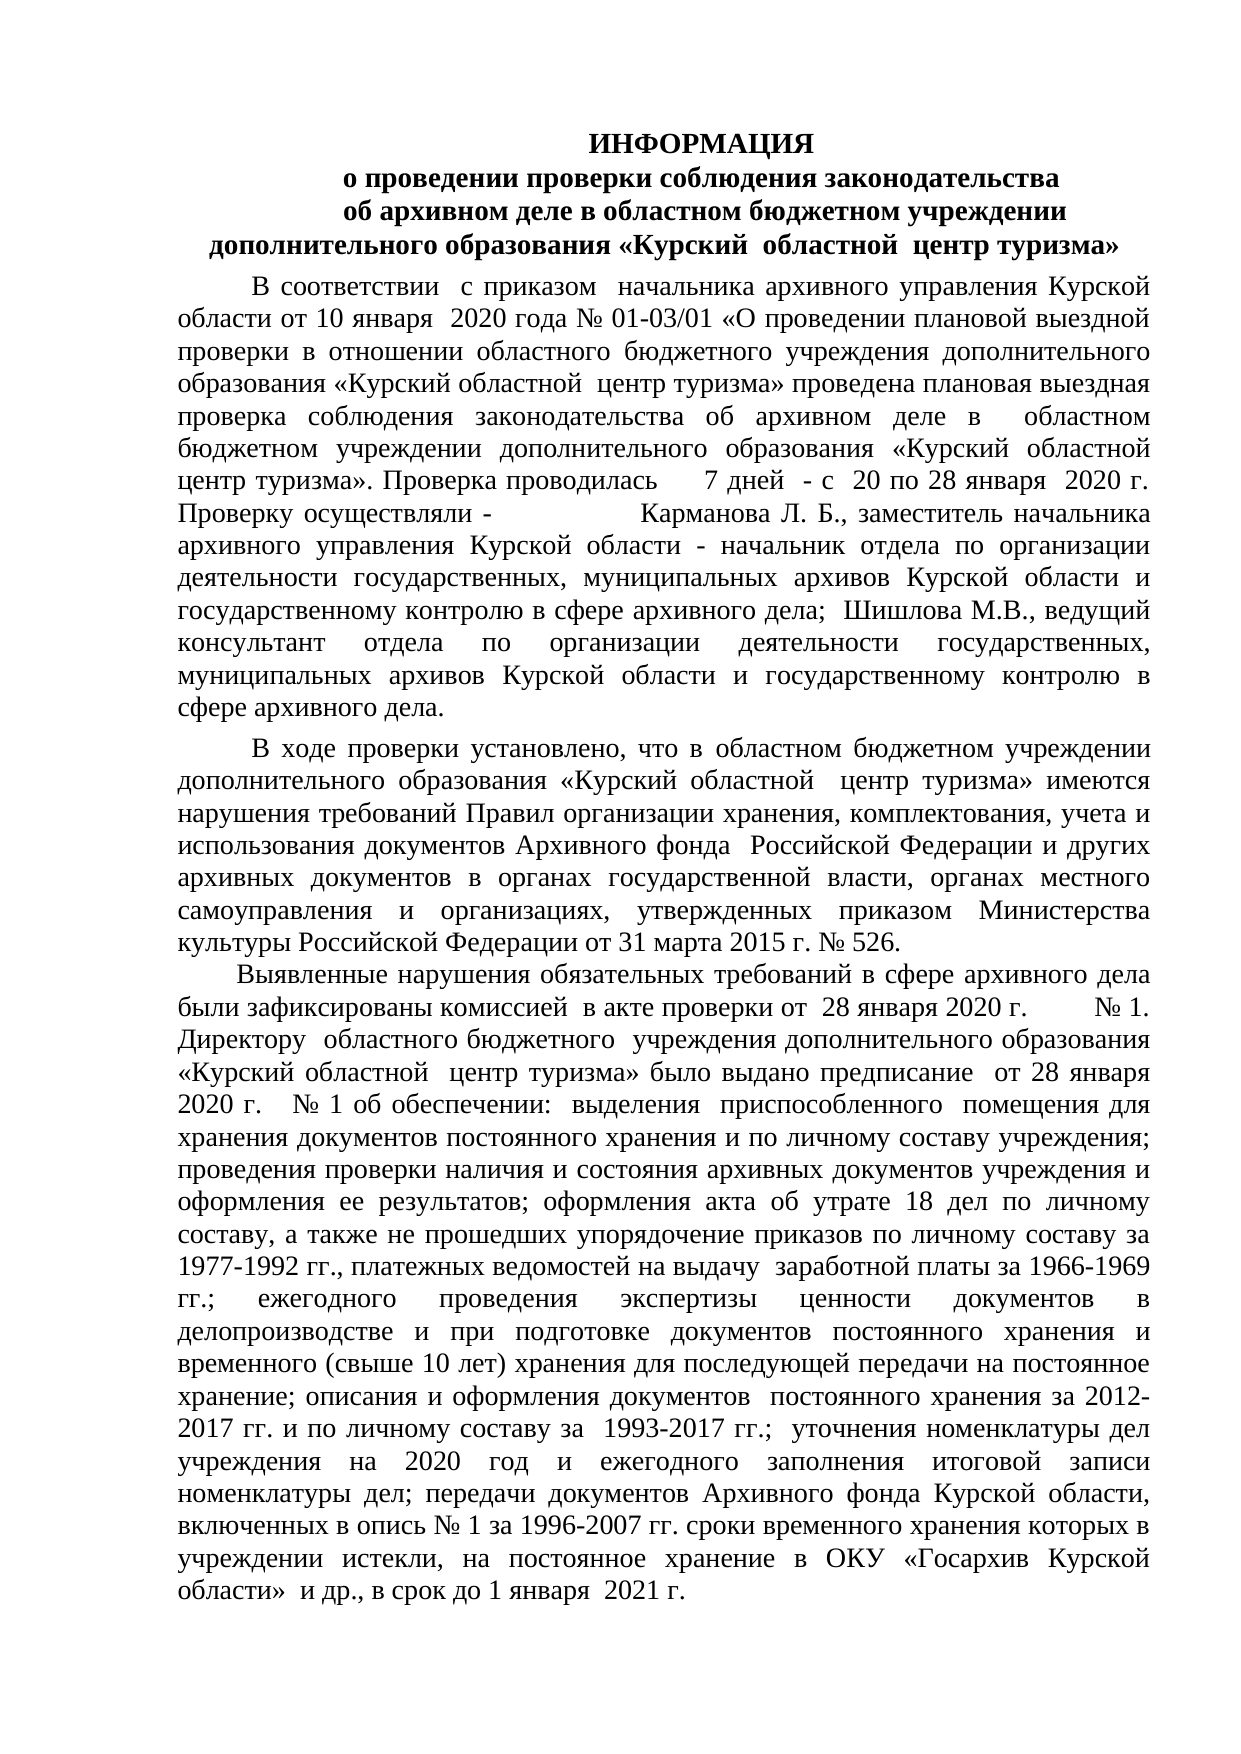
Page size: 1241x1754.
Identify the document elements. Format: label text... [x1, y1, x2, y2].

text В соответствии с приказом начальника архивного управления Курской области от 10 января 2020 года № 01-03/01 «О проведении плановой выездной проверки в отношении областного бюджетного учреждения дополнительного образования «Курский областной центр туризма» проведена плановая выездная проверка соблюдения законодательства об архивном деле в областном бюджетном учреждении дополнительного образования «Курский областной центр туризма». Проверка проводилась 7 дней - с 20 по 28 января 2020 г. Проверку осуществляли - Карманова Л. Б., заместитель начальника архивного управления Курской области - начальник отдела по организации деятельности государственных, муниципальных архивов Курской области и государственному контролю в сфере архивного дела; Шишлова М.В., ведущий консультант отдела по организации деятельности государственных, муниципальных архивов Курской области и государственному контролю в сфере архивного дела. [177, 269, 1152, 722]
text ИНФОРМАЦИЯ [177, 126, 1152, 160]
text Выявленные нарушения обязательных требований в сфере архивного дела были зафиксированы комиссией в акте проверки от 28 января 2020 г. № 1. Директору областного бюджетного учреждения дополнительного образования «Курский областной центр туризма» было выдано предписание от 28 января 2020 г. № 1 об обеспечении: выделения приспособленного помещения для хранения документов постоянного хранения и по личному составу учреждения; проведения проверки наличия и состояния архивных документов учреждения и оформления ее результатов; оформления акта об утрате 18 дел по личному составу, а также не прошедших упорядочение приказов по личному составу за 1977-1992 гг., платежных ведомостей на выдачу заработной платы за 1966-1969 гг.; ежегодного проведения экспертизы ценности документов в делопроизводстве и при подготовке документов постоянного хранения и временного (свыше 10 лет) хранения для последующей передачи на постоянное хранение; описания и оформления документов постоянного хранения за 2012-2017 гг. и по личному составу за 1993-2017 гг.; уточнения номенклатуры дел учреждения на 2020 год и ежегодного заполнения итоговой записи номенклатуры дел; передачи документов Архивного фонда Курской области, включенных в опись № 1 за 1996-2007 гг. сроки временного хранения которых в учреждении истекли, на постоянное хранение в ОКУ «Госархив Курской области» и др., в срок до 1 января 2021 г. [177, 958, 1152, 1606]
text о проведении проверки соблюдения законодательства [177, 160, 1152, 193]
text В ходе проверки установлено, что в областном бюджетном учреждении дополнительного образования «Курский областной центр туризма» имеются нарушения требований Правил организации хранения, комплектования, учета и использования документов Архивного фонда Российской Федерации и других архивных документов в органах государственной власти, органах местного самоуправления и организациях, утвержденных приказом Министерства культуры Российской Федерации от 31 марта 2015 г. № 526. [177, 731, 1152, 958]
text об архивном деле в областном бюджетном учреждении дополнительного образования «Курский областной центр туризма» [177, 193, 1152, 261]
